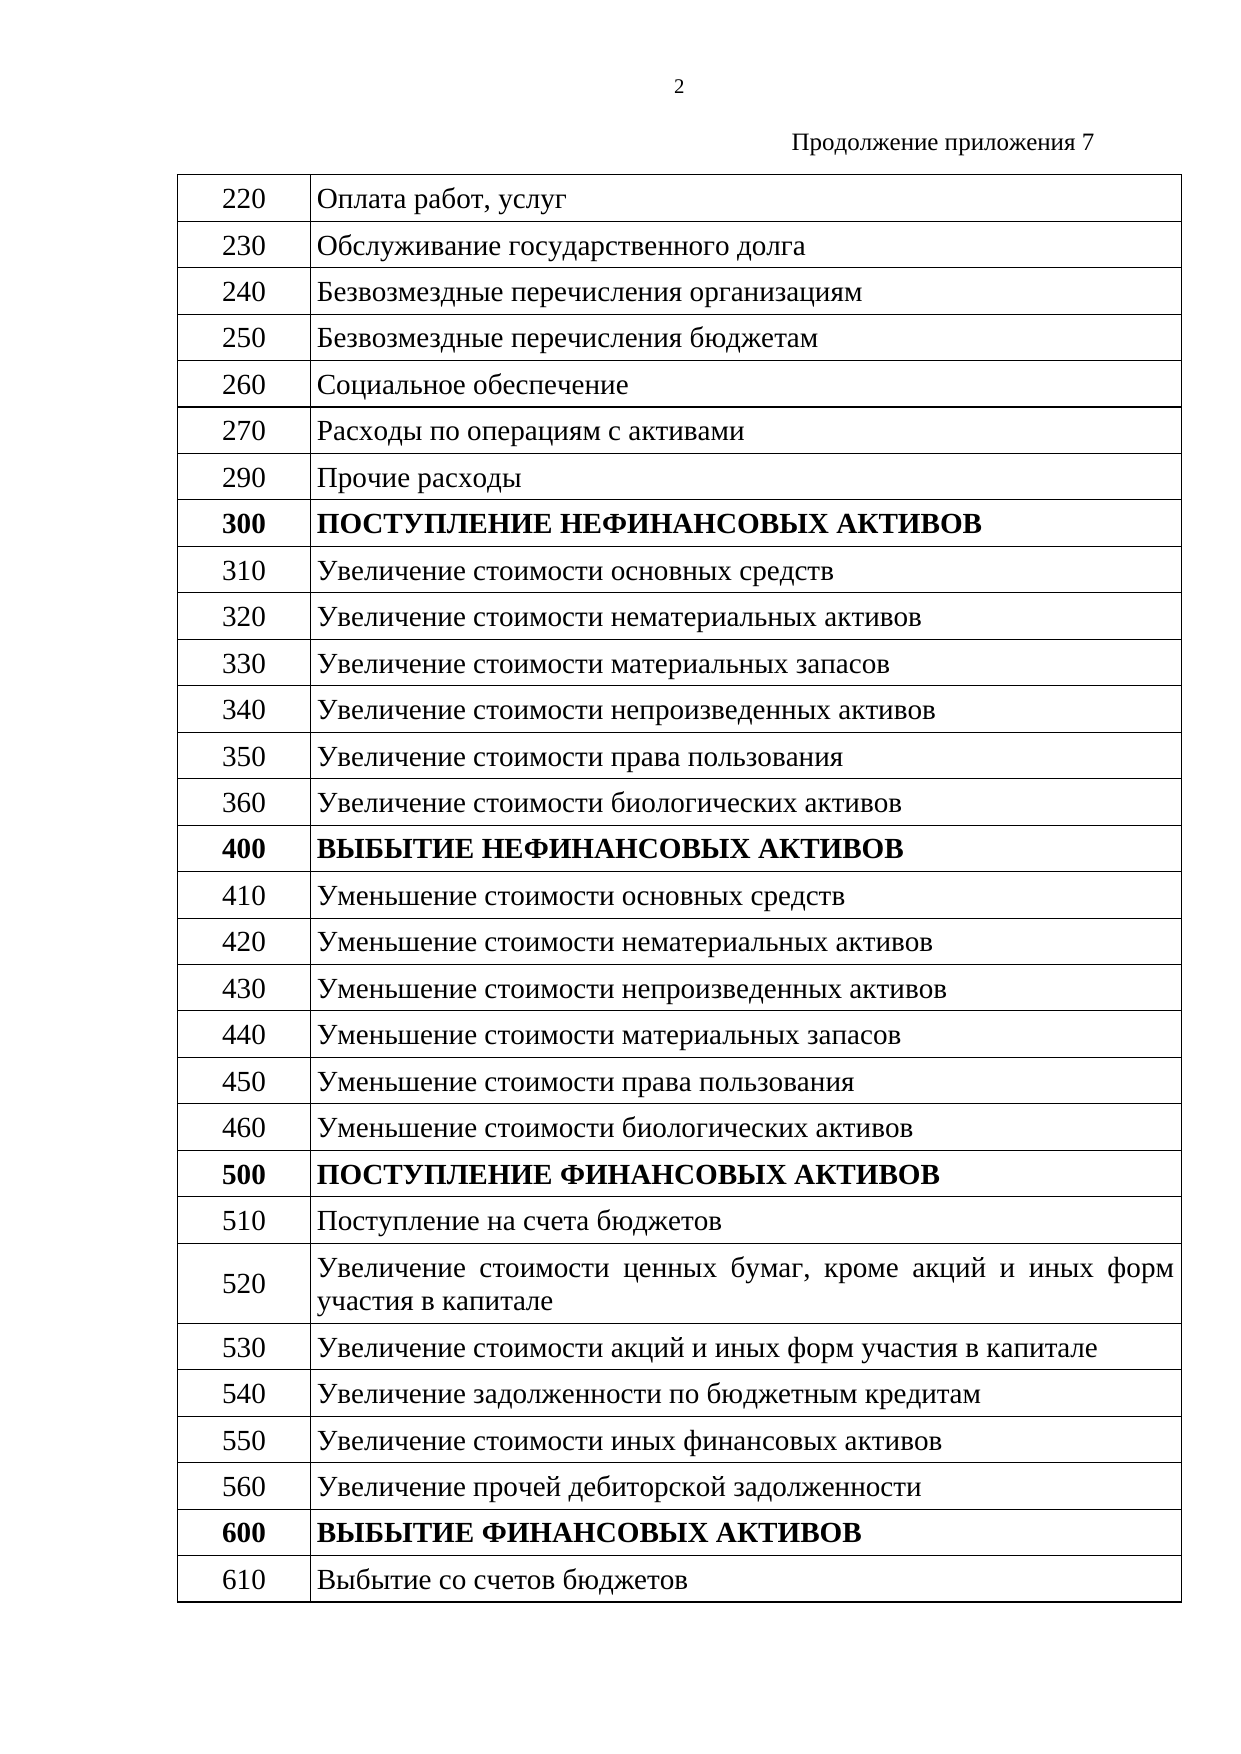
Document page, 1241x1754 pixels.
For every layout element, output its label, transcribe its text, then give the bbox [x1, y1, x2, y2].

table_cell Безвозмездные перечисления организациям [311, 268, 1181, 313]
table_cell Увеличение стоимости иных финансовых активов [311, 1417, 1181, 1462]
table_cell 240 [178, 268, 310, 313]
table_cell 600 [178, 1510, 310, 1555]
table_cell ВЫБЫТИЕ НЕФИНАНСОВЫХ АКТИВОВ [311, 826, 1181, 871]
table_cell Поступление на счета бюджетов [311, 1197, 1181, 1243]
table_cell 410 [178, 872, 310, 917]
table_cell 230 [178, 222, 310, 267]
table_cell Выбытие со счетов бюджетов [311, 1556, 1181, 1601]
table_cell 500 [178, 1151, 310, 1196]
table_cell ВЫБЫТИЕ ФИНАНСОВЫХ АКТИВОВ [311, 1510, 1181, 1555]
table_cell 520 [178, 1244, 310, 1323]
table_cell 510 [178, 1197, 310, 1243]
table_cell ПОСТУПЛЕНИЕ ФИНАНСОВЫХ АКТИВОВ [311, 1151, 1181, 1196]
table_cell ПОСТУПЛЕНИЕ НЕФИНАНСОВЫХ АКТИВОВ [311, 500, 1181, 546]
table_cell 310 [178, 547, 310, 592]
table_cell Увеличение стоимости материальных запасов [311, 640, 1181, 685]
table_cell Уменьшение стоимости основных средств [311, 872, 1181, 917]
table_cell Увеличение стоимости ценных бумаг, кроме акций и иных форм участия в капитале [311, 1244, 1181, 1323]
table_cell 360 [178, 779, 310, 824]
table_cell Оплата работ, услуг [311, 175, 1181, 221]
table_cell 420 [178, 919, 310, 964]
table_cell 320 [178, 593, 310, 639]
table_cell 460 [178, 1104, 310, 1150]
table_cell Расходы по операциям с активами [311, 408, 1181, 453]
table_cell Социальное обеспечение [311, 361, 1181, 406]
table_cell 270 [178, 408, 310, 453]
table_cell Увеличение стоимости права пользования [311, 733, 1181, 778]
table_cell 260 [178, 361, 310, 406]
table_cell Увеличение задолженности по бюджетным кредитам [311, 1370, 1181, 1416]
table_cell Увеличение стоимости биологических активов [311, 779, 1181, 824]
table_cell 550 [178, 1417, 310, 1462]
table_cell Уменьшение стоимости материальных запасов [311, 1011, 1181, 1057]
table_cell 220 [178, 175, 310, 221]
table_cell 250 [178, 315, 310, 360]
table_cell Увеличение прочей дебиторской задолженности [311, 1463, 1181, 1508]
table_cell Прочие расходы [311, 454, 1181, 499]
table_cell 610 [178, 1556, 310, 1601]
table_cell Увеличение стоимости нематериальных активов [311, 593, 1181, 639]
table_cell 540 [178, 1370, 310, 1416]
table_cell Уменьшение стоимости непроизведенных активов [311, 965, 1181, 1010]
table_cell 530 [178, 1324, 310, 1369]
table_cell 430 [178, 965, 310, 1010]
table_cell Уменьшение стоимости права пользования [311, 1058, 1181, 1103]
table_cell 400 [178, 826, 310, 871]
table_cell 560 [178, 1463, 310, 1508]
table_cell Увеличение стоимости непроизведенных активов [311, 686, 1181, 732]
table_cell Увеличение стоимости основных средств [311, 547, 1181, 592]
table_cell 350 [178, 733, 310, 778]
table_cell Уменьшение стоимости нематериальных активов [311, 919, 1181, 964]
table_cell 340 [178, 686, 310, 732]
table_cell Безвозмездные перечисления бюджетам [311, 315, 1181, 360]
table_cell 290 [178, 454, 310, 499]
table_cell 440 [178, 1011, 310, 1057]
table_cell 450 [178, 1058, 310, 1103]
table_cell 300 [178, 500, 310, 546]
table_cell Увеличение стоимости акций и иных форм участия в капитале [311, 1324, 1181, 1369]
table_cell Обслуживание государственного долга [311, 222, 1181, 267]
table_cell 330 [178, 640, 310, 685]
table_cell Уменьшение стоимости биологических активов [311, 1104, 1181, 1150]
